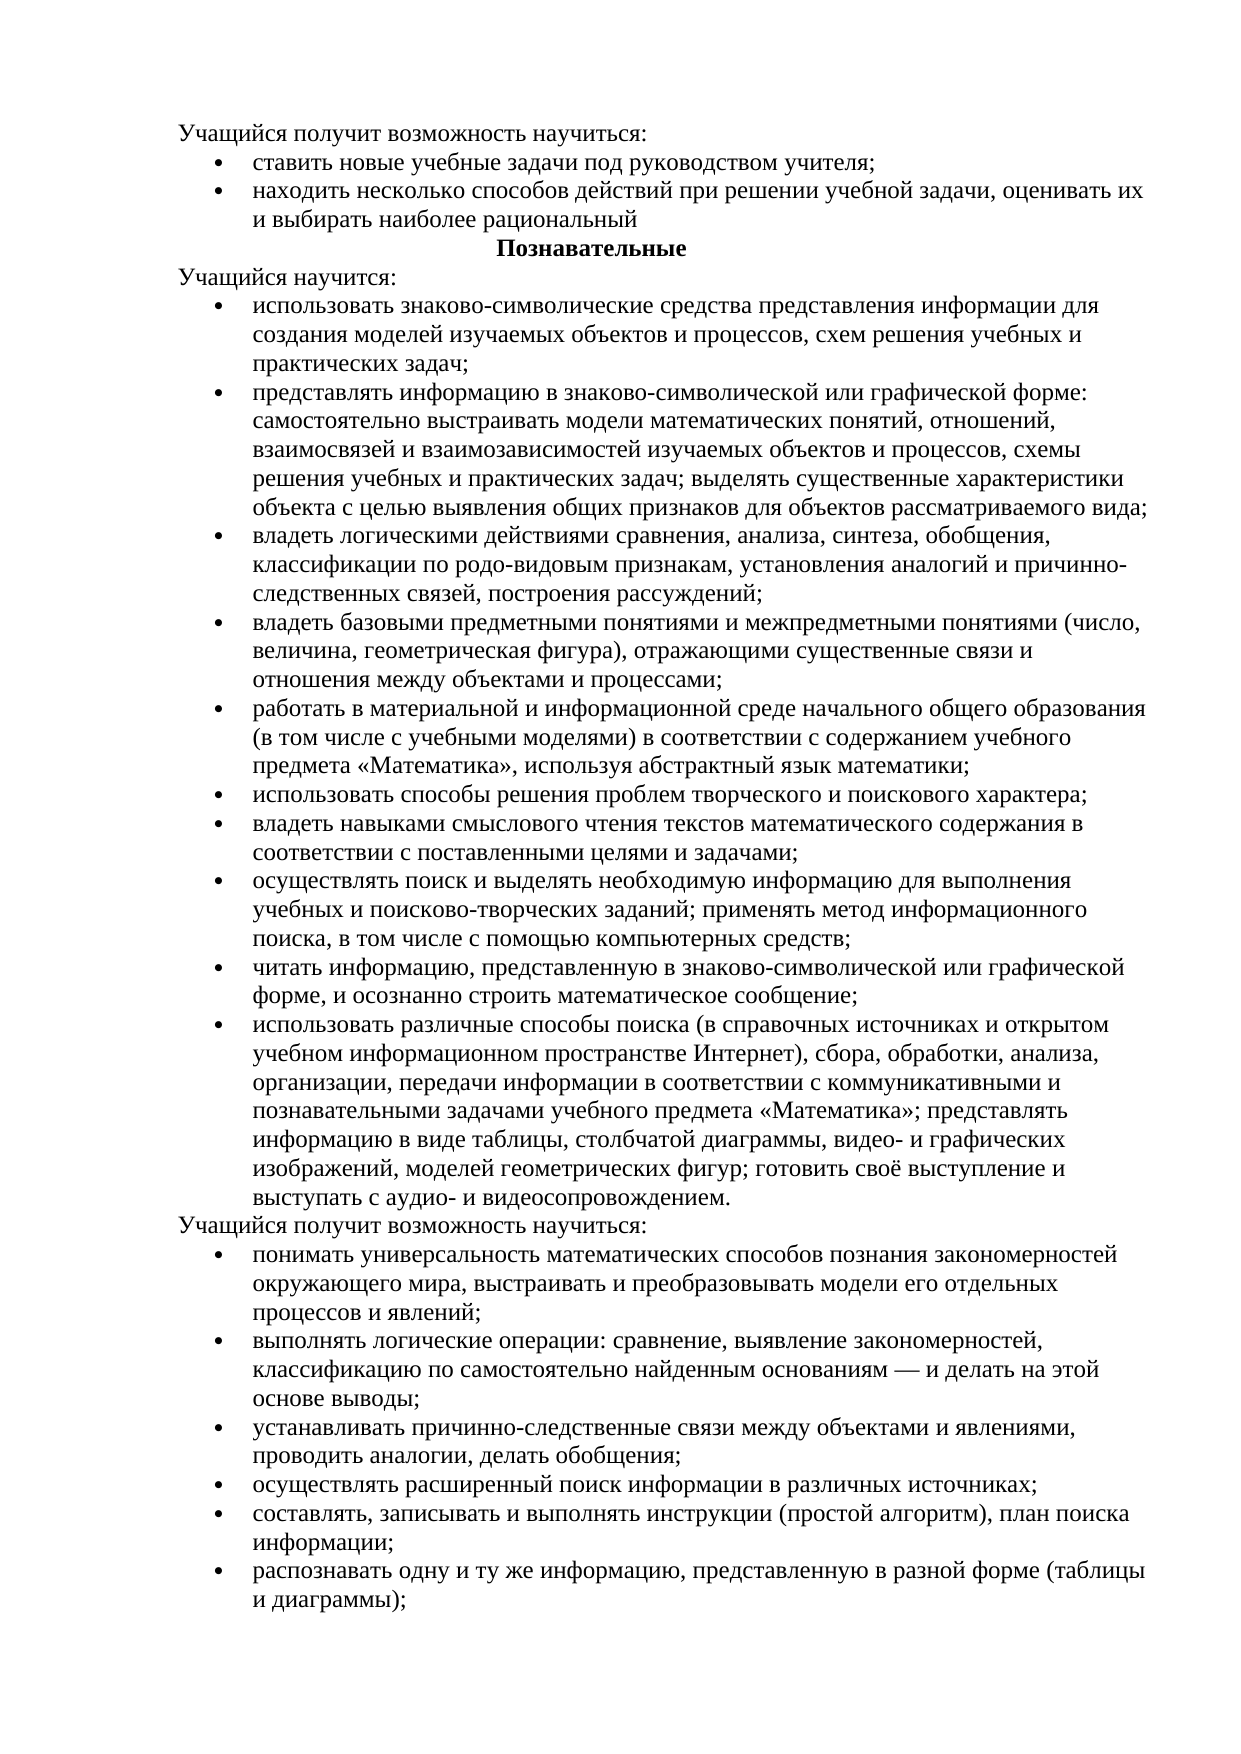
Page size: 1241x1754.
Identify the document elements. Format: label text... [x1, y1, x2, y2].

list использовать способы решения проблем творческого и поискового характера; [215, 779, 1152, 808]
list владеть навыками смыслового чтения текстов математического содержания в соответствии с поставленными целями и задачами; [215, 808, 1152, 866]
list устанавливать причинно-следственные связи между объектами и явлениями, проводить аналогии, делать обобщения; [215, 1412, 1152, 1469]
list ставить новые учебные задачи под руководством учителя; [215, 147, 1152, 176]
text Учащийся научится: [177, 262, 1152, 291]
list выполнять логические операции: сравнение, выявление закономерностей, классификацию по самостоятельно найденным основаниям — и делать на этой основе выводы; [215, 1326, 1152, 1412]
list находить несколько способов действий при решении учебной задачи, оценивать их и выбирать наиболее рациональный [215, 176, 1152, 233]
text Учащийся получит возможность научиться: [177, 118, 1152, 147]
list владеть логическими действиями сравнения, анализа, синтеза, обобщения, классификации по родо-видовым признакам, установления аналогий и причинно-следственных связей, построения рассуждений; [215, 521, 1152, 607]
text Познавательные [177, 233, 1152, 262]
list представлять информацию в знаково-символической или графической форме: самостоятельно выстраивать модели математических понятий, отношений, взаимосвязей и взаимозависимостей изучаемых объектов и процессов, схемы решения учебных и практических задач; выделять существенные характеристики объекта с целью выявления общих признаков для объектов рассматриваемого вида; [215, 377, 1152, 521]
list осуществлять расширенный поиск информации в различных источниках; [215, 1469, 1152, 1498]
list использовать различные способы поиска (в справочных источниках и открытом учебном информационном пространстве Интернет), сбора, обработки, анализа, организации, передачи информации в соответствии с коммуникативными и познавательными задачами учебного предмета «Математика»; представлять информацию в виде таблицы, столбчатой диаграммы, видео- и графических изображений, моделей геометрических фигур; готовить своё выступление и выступать с аудио- и видеосопровождением. [215, 1009, 1152, 1211]
list работать в материальной и информационной среде начального общего образования (в том числе с учебными моделями) в соответствии с содержанием учебного предмета «Математика», используя абстрактный язык математики; [215, 693, 1152, 779]
list распознавать одну и ту же информацию, представленную в разной форме (таблицы и диаграммы); [215, 1556, 1152, 1613]
list составлять, записывать и выполнять инструкции (простой алгоритм), план поиска информации; [215, 1498, 1152, 1556]
text Учащийся получит возможность научиться: [177, 1211, 1152, 1239]
list осуществлять поиск и выделять необходимую информацию для выполнения учебных и поисково-творческих заданий; применять метод информационного поиска, в том числе с помощью компьютерных средств; [215, 866, 1152, 952]
list понимать универсальность математических способов познания закономерностей окружающего мира, выстраивать и преобразовывать модели его отдельных процессов и явлений; [215, 1239, 1152, 1326]
list владеть базовыми предметными понятиями и межпредметными понятиями (число, величина, геометрическая фигура), отражающими существенные связи и отношения между объектами и процессами; [215, 607, 1152, 693]
list использовать знаково-символические средства представления информации для создания моделей изучаемых объектов и процессов, схем решения учебных и практических задач; [215, 291, 1152, 377]
list читать информацию, представленную в знаково-символической или графической форме, и осознанно строить математическое сообщение; [215, 952, 1152, 1009]
